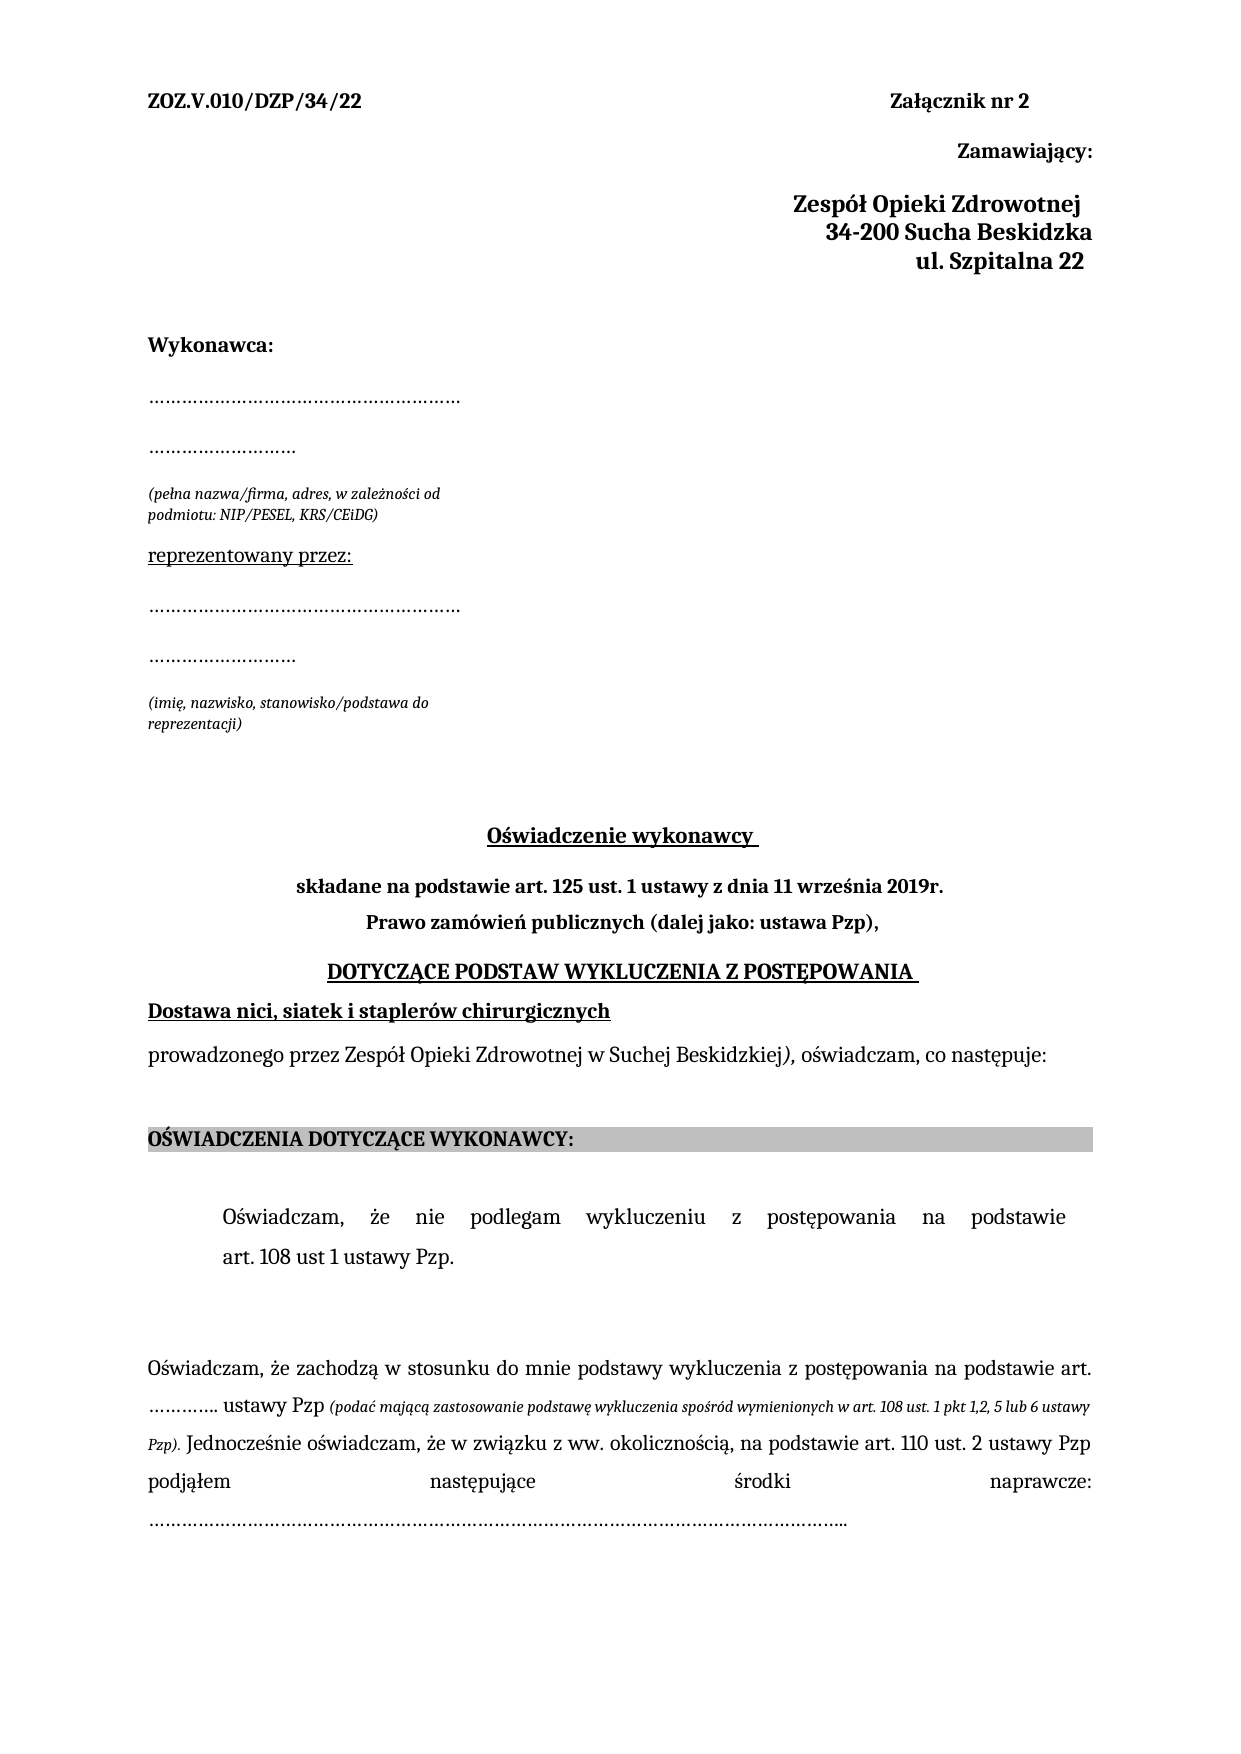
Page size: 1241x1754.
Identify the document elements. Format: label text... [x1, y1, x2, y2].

text (imię, nazwisko, stanowisko/podstawa do reprezentacji) [148, 694, 472, 733]
text Zespół Opieki Zdrowotnej [148, 189, 1093, 218]
text Oświadczenie wykonawcy [148, 823, 1093, 849]
text DOTYCZĄCE PODSTAW WYKLUCZENIA Z POSTĘPOWANIA [148, 959, 1093, 985]
text Wykonawca: [148, 333, 1093, 358]
list Oświadczam, że nie podlegam wykluczeniu z postępowania na podstawie art. 108 ust 1 ustawy Pzp. [223, 1204, 1093, 1270]
text Prawo zamówień publicznych (dalej jako: ustawa Pzp), [148, 911, 1093, 934]
text ZOZ.V.010/DZP/34/22 Załącznik nr 2 [148, 89, 1093, 114]
text 34-200 Sucha Beskidzka [148, 218, 1093, 247]
text Oświadczam, że zachodzą w stosunku do mnie podstawy wykluczenia z postępowania na podstawie art. …………. ustawy Pzp (podać mającą zastosowanie podstawę wykluczenia spośród wymienionych w art. 108 ust. 1 pkt 1,2, 5 lub 6 ustawy Pzp). Jednocześnie oświadczam, że w związku z ww. okolicznością, na podstawie art. 110 ust. 2 ustawy Pzp podjąłem następujące środki naprawcze: ……………………………………………………………………………………………………………….. [148, 1355, 1093, 1532]
text prowadzonego przez Zespół Opieki Zdrowotnej w Suchej Beskidzkiej), oświadczam, co następuje: [148, 1042, 1093, 1069]
text OŚWIADCZENIA DOTYCZĄCE WYKONAWCY: [148, 1127, 1093, 1152]
text reprezentowany przez: [148, 542, 1093, 568]
text Zamawiający: [148, 139, 1093, 164]
text ul. Szpitalna 22 [148, 247, 1093, 276]
text ………………………………………………………………………… [148, 384, 472, 459]
text (pełna nazwa/firma, adres, w zależności od podmiotu: NIP/PESEL, KRS/CEiDG) [148, 484, 472, 524]
text składane na podstawie art. 125 ust. 1 ustawy z dnia 11 września 2019r. [148, 874, 1093, 898]
text Dostawa nici, siatek i staplerów chirurgicznych [148, 998, 1093, 1024]
text ………………………………………………………………………… [148, 593, 472, 668]
